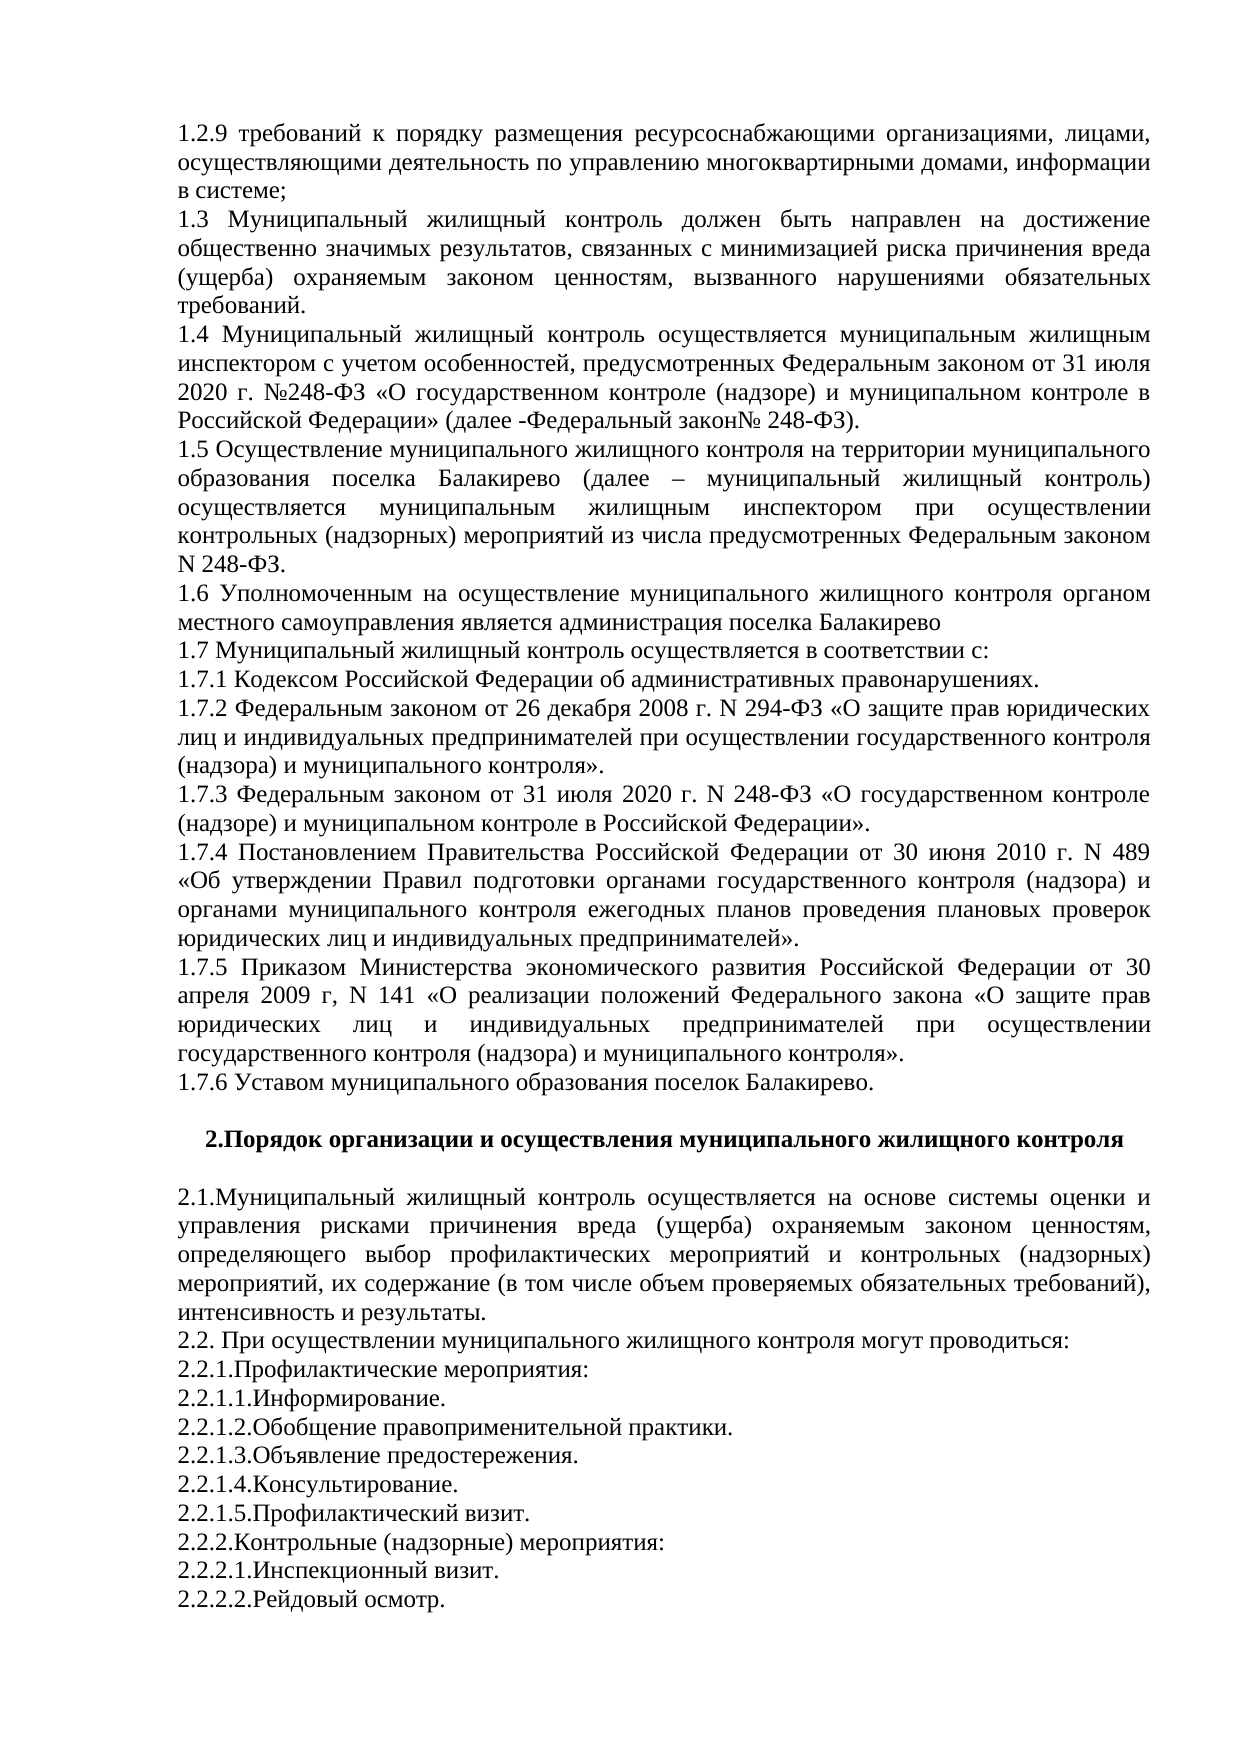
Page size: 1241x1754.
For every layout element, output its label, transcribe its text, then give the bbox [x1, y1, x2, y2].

text 1.7.6 Уставом муниципального образования поселок Балакирево. [177, 1067, 1152, 1096]
text 2.2.1.5.Профилактический визит. [177, 1498, 1152, 1527]
text 1.7 Муниципальный жилищный контроль осуществляется в соответствии с: [177, 636, 1152, 664]
text 1.7.5 Приказом Министерства экономического развития Российской Федерации от 30 апреля 2009 г, N 141 «О реализации положений Федерального закона «О защите прав юридических лиц и индивидуальных предпринимателей при осуществлении государственного контроля (надзора) и муниципального контроля». [177, 952, 1152, 1067]
text 2.2.1.2.Обобщение правоприменительной практики. [177, 1412, 1152, 1441]
text 1.2.9 требований к порядку размещения ресурсоснабжающими организациями, лицами, осуществляющими деятельность по управлению многоквартирными домами, информации в системе; [177, 118, 1152, 204]
text 1.6 Уполномоченным на осуществление муниципального жилищного контроля органом местного самоуправления является администрация поселка Балакирево [177, 578, 1152, 636]
text 2.2.2.Контрольные (надзорные) мероприятия: [177, 1527, 1152, 1556]
text 2.2.1.Профилактические мероприятия: [177, 1354, 1152, 1383]
text 2.2. При осуществлении муниципального жилищного контроля могут проводиться: [177, 1326, 1152, 1354]
text 1.7.1 Кодексом Российской Федерации об административных правонарушениях. [177, 664, 1152, 693]
text 2.2.1.3.Объявление предостережения. [177, 1441, 1152, 1469]
text 1.3 Муниципальный жилищный контроль должен быть направлен на достижение общественно значимых результатов, связанных с минимизацией риска причинения вреда (ущерба) охраняемым законом ценностям, вызванного нарушениями обязательных требований. [177, 204, 1152, 319]
text 1.5 Осуществление муниципального жилищного контроля на территории муниципального образования поселка Балакирево (далее – муниципальный жилищный контроль) осуществляется муниципальным жилищным инспектором при осуществлении контрольных (надзорных) мероприятий из числа предусмотренных Федеральным законом N 248-ФЗ. [177, 434, 1152, 578]
text 1.4 Муниципальный жилищный контроль осуществляется муниципальным жилищным инспектором с учетом особенностей, предусмотренных Федеральным законом от 31 июля 2020 г. №248-ФЗ «О государственном контроле (надзоре) и муниципальном контроле в Российской Федерации» (далее -Федеральный закон№ 248-ФЗ). [177, 319, 1152, 434]
text 2.Порядок организации и осуществления муниципального жилищного контроля [177, 1124, 1152, 1153]
text 1.7.4 Постановлением Правительства Российской Федерации от 30 июня 2010 г. N 489 «Об утверждении Правил подготовки органами государственного контроля (надзора) и органами муниципального контроля ежегодных планов проведения плановых проверок юридических лиц и индивидуальных предпринимателей». [177, 837, 1152, 952]
text 2.1.Муниципальный жилищный контроль осуществляется на основе системы оценки и управления рисками причинения вреда (ущерба) охраняемым законом ценностям, определяющего выбор профилактических мероприятий и контрольных (надзорных) мероприятий, их содержание (в том числе объем проверяемых обязательных требований), интенсивность и результаты. [177, 1182, 1152, 1326]
text 2.2.2.2.Рейдовый осмотр. [177, 1584, 1152, 1613]
text 1.7.3 Федеральным законом от 31 июля 2020 г. N 248-ФЗ «О государственном контроле (надзоре) и муниципальном контроле в Российской Федерации». [177, 779, 1152, 837]
text 2.2.1.1.Информирование. [177, 1383, 1152, 1412]
text 2.2.2.1.Инспекционный визит. [177, 1556, 1152, 1584]
text 1.7.2 Федеральным законом от 26 декабря 2008 г. N 294-ФЗ «О защите прав юридических лиц и индивидуальных предпринимателей при осуществлении государственного контроля (надзора) и муниципального контроля». [177, 693, 1152, 779]
text 2.2.1.4.Консультирование. [177, 1469, 1152, 1498]
